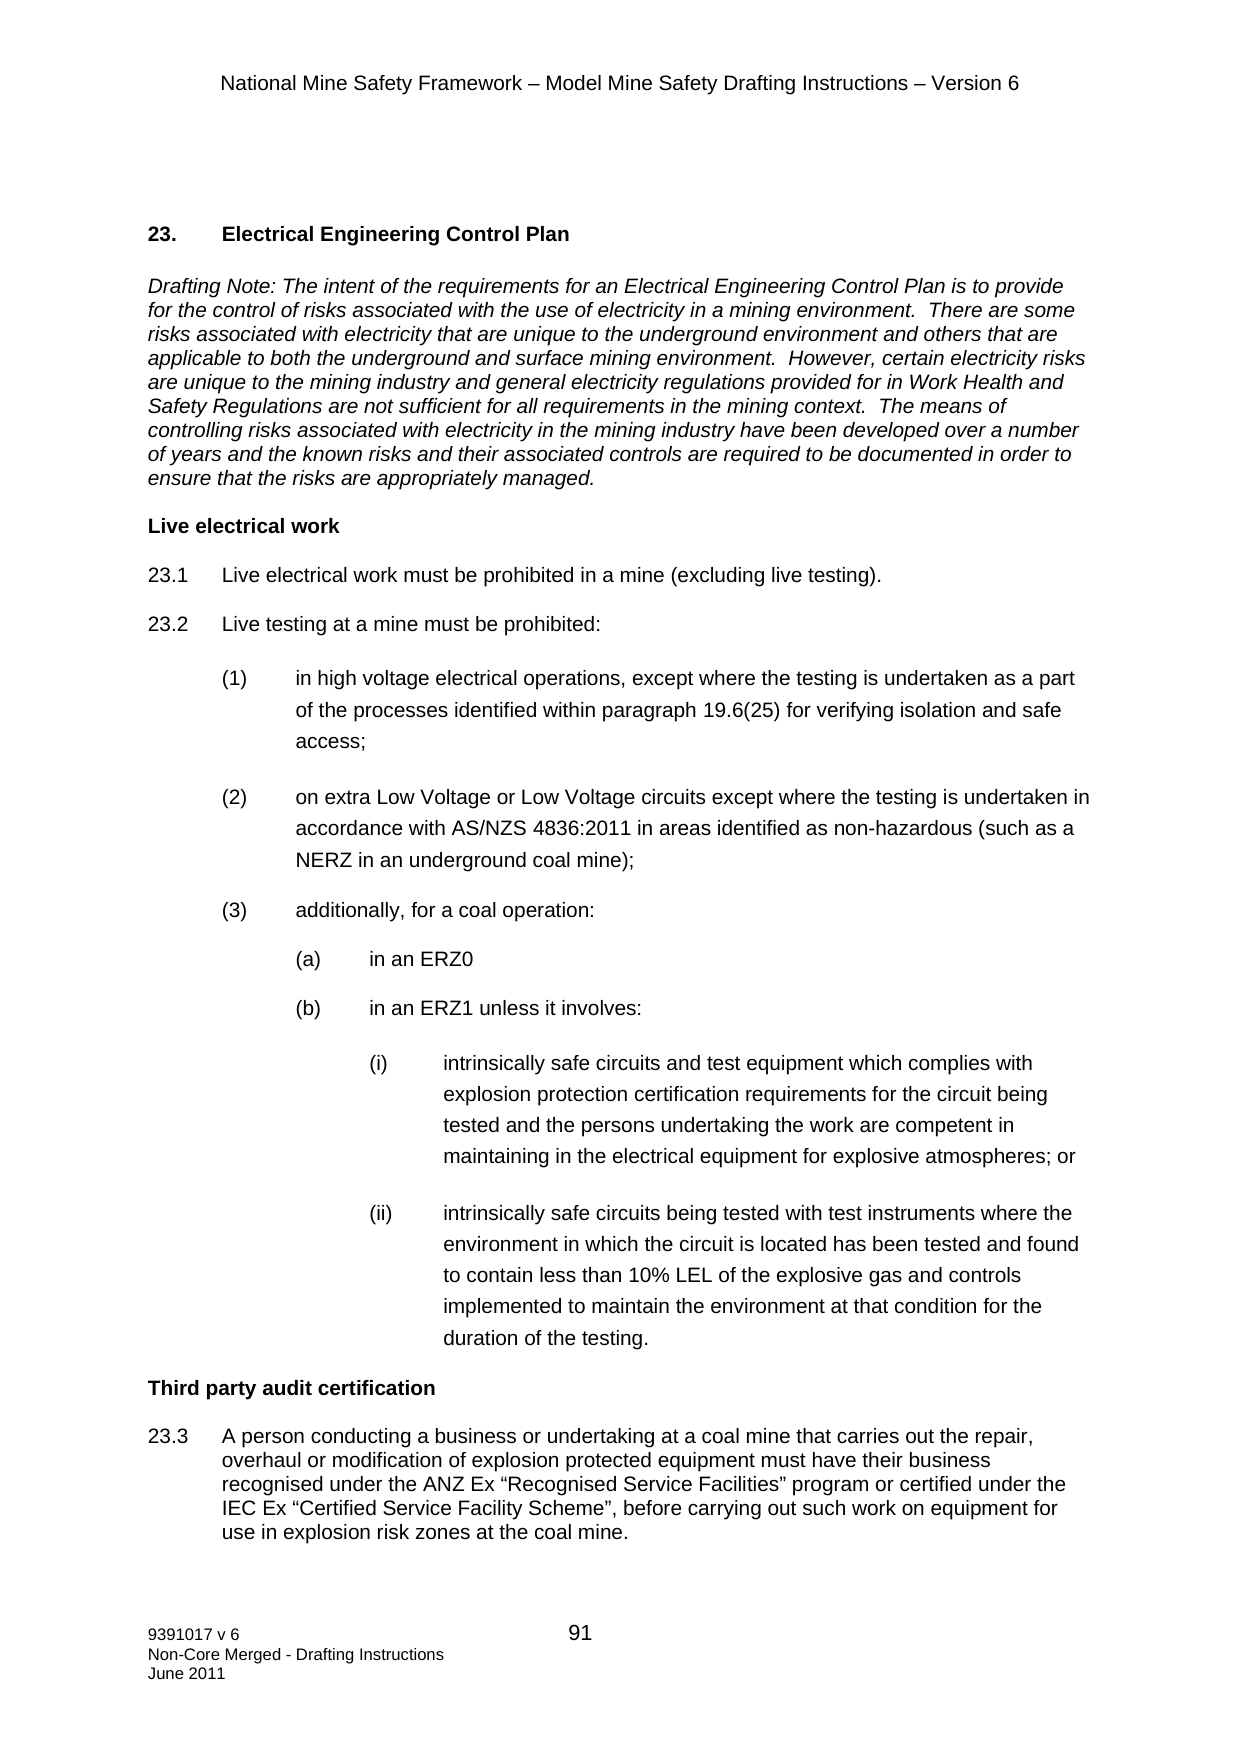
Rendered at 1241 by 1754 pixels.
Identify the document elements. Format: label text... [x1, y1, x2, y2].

subtitle in an ERZ1 unless it involves: [295, 996, 1092, 1020]
subtitle on extra Low Voltage or Low Voltage circuits except where the testing is undertaken in accordance with AS/NZS 4836:2011 in areas identified as non-hazardous (such as a NERZ in an underground coal mine); [222, 779, 1092, 873]
subtitle in an ERZ0 [295, 947, 1092, 971]
text Drafting Note: The intent of the requirements for an Electrical Engineering Control Plan is to provide for the control of risks associated with the use of electricity in a mining environment. There are some risks associated with electricity that are unique to the underground environment and others that are applicable to both the underground and surface mining environment. However, certain electricity risks are unique to the mining industry and general electricity regulations provided for in Work Health and Safety Regulations are not sufficient for all requirements in the mining context. The means of controlling risks associated with electricity in the mining industry have been developed over a number of years and the known risks and their associated controls are required to be documented in order to ensure that the risks are appropriately managed. [148, 274, 1092, 490]
subtitle Live electrical work must be prohibited in a mine (excluding live testing). [148, 563, 1092, 587]
subtitle intrinsically safe circuits being tested with test instruments where the environment in which the circuit is located has been tested and found to contain less than 10% LEL of the explosive gas and controls implemented to maintain the environment at that condition for the duration of the testing. [369, 1195, 1092, 1351]
text Third party audit certification [148, 1375, 1092, 1399]
subtitle A person conducting a business or undertaking at a coal mine that carries out the repair, overhaul or modification of explosion protected equipment must have their business recognised under the ANZ Ex “Recognised Service Facilities” program or certified under the IEC Ex “Certified Service Facility Scheme”, before carrying out such work on equipment for use in explosion risk zones at the coal mine. [148, 1424, 1092, 1544]
subtitle Electrical Engineering Control Plan [148, 222, 1092, 246]
subtitle intrinsically safe circuits and test equipment which complies with explosion protection certification requirements for the circuit being tested and the persons undertaking the work are competent in maintaining in the electrical equipment for explosive atmospheres; or [369, 1045, 1092, 1170]
subtitle additionally, for a coal operation: [222, 898, 1092, 922]
subtitle in high voltage electrical operations, except where the testing is undertaken as a part of the processes identified within paragraph 19.6(25) for verifying isolation and safe access; [222, 661, 1092, 754]
subtitle Live testing at a mine must be prohibited: [148, 612, 1092, 636]
text Live electrical work [148, 514, 1092, 538]
